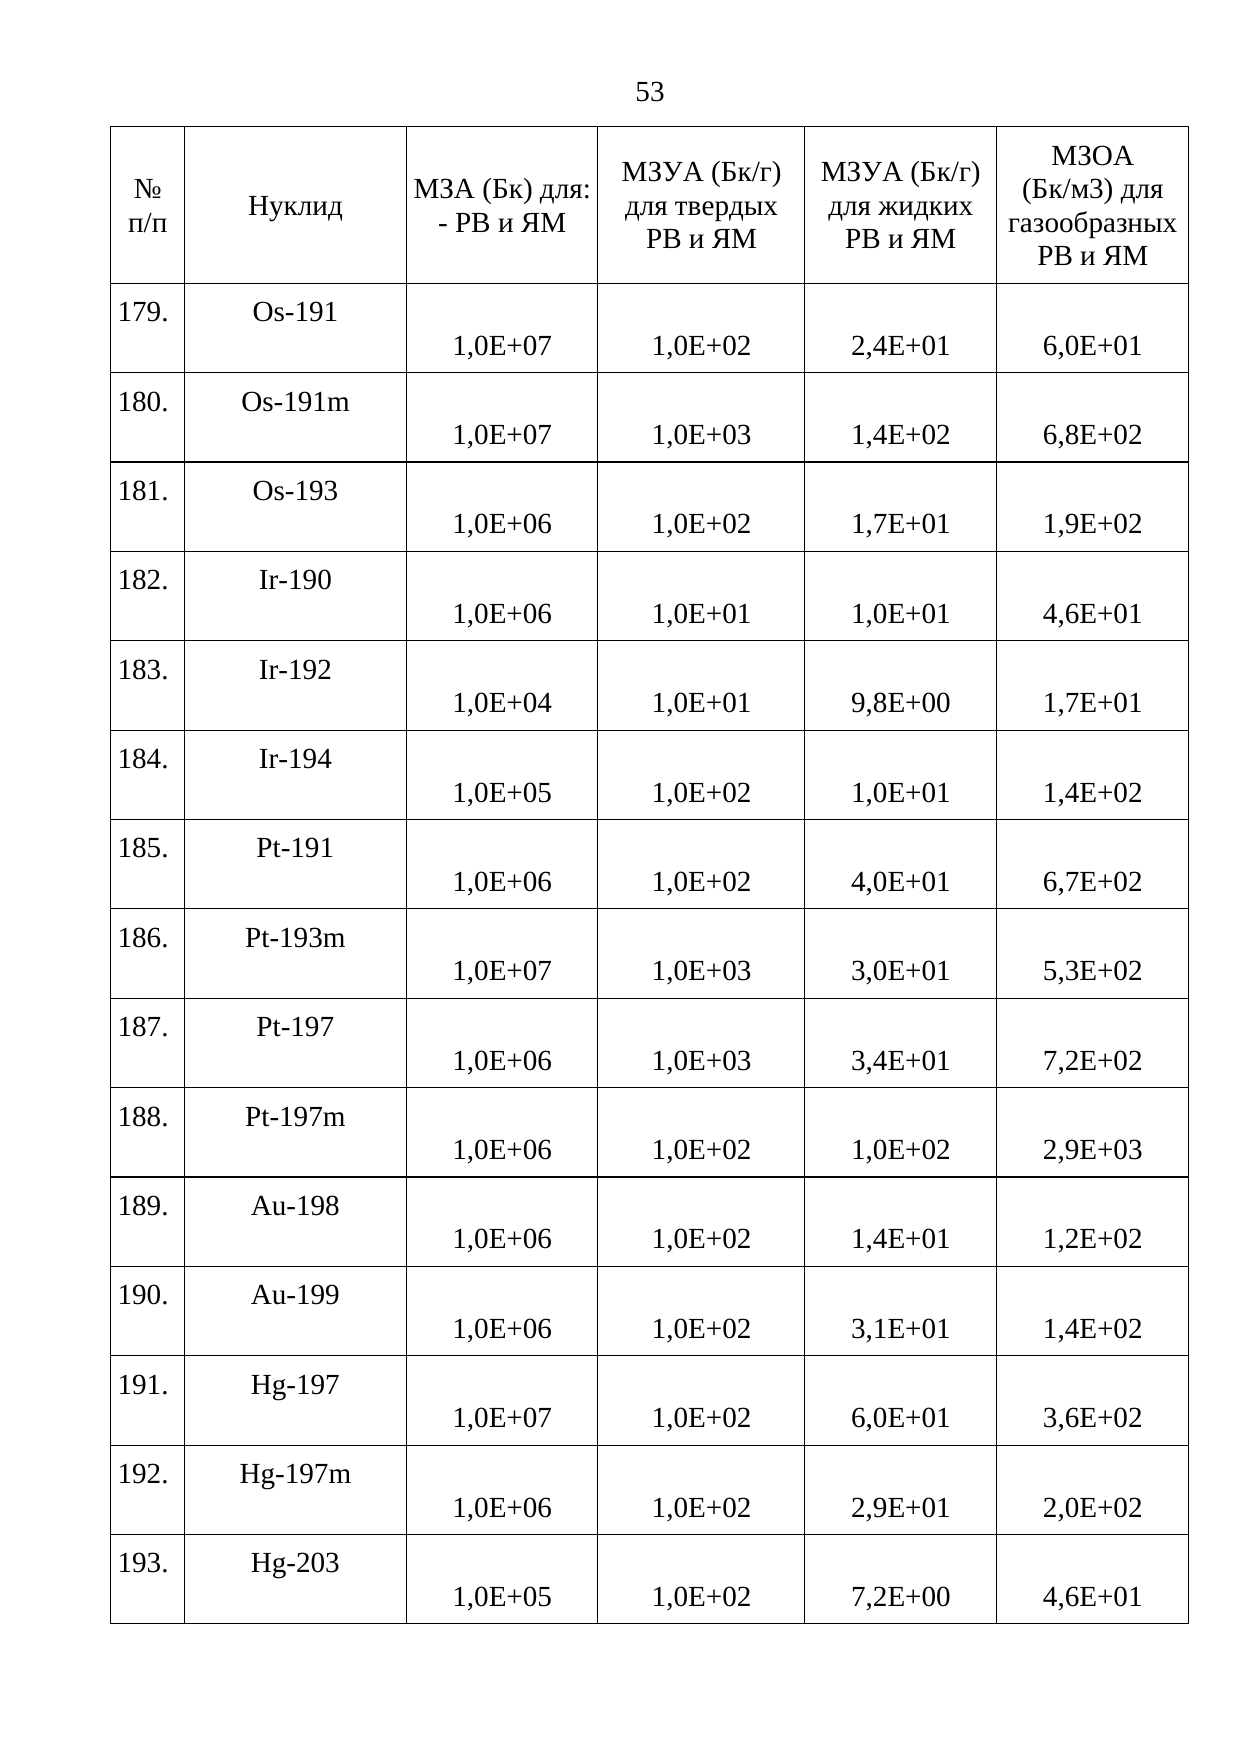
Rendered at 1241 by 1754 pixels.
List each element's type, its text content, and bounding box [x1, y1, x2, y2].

table_cell 1,0E+05 [407, 1535, 597, 1623]
table_cell 3,1E+01 [805, 1267, 996, 1355]
table_cell Hg-197m [185, 1446, 406, 1534]
table_cell [111, 820, 184, 908]
table_cell 9,8E+00 [805, 641, 996, 729]
table_cell [111, 909, 184, 998]
table_cell [111, 1535, 184, 1623]
table_cell Hg-203 [185, 1535, 406, 1623]
table_cell 1,0E+02 [598, 284, 804, 372]
table_cell 4,6E+01 [997, 552, 1188, 640]
table_cell 1,7E+01 [805, 463, 996, 551]
table_cell 1,0E+04 [407, 641, 597, 729]
table_cell 2,0E+02 [997, 1446, 1188, 1534]
table_cell 2,9E+01 [805, 1446, 996, 1534]
table_cell 1,0E+03 [598, 999, 804, 1087]
table_cell 6,7E+02 [997, 820, 1188, 908]
table_cell 1,0E+06 [407, 999, 597, 1087]
table_cell 1,0E+03 [598, 373, 804, 461]
table_cell 2,4E+01 [805, 284, 996, 372]
table_cell 3,6E+02 [997, 1356, 1188, 1444]
table_cell 1,4E+02 [997, 1267, 1188, 1355]
table_cell [111, 1446, 184, 1534]
table_cell 1,0E+02 [598, 1178, 804, 1266]
table_cell 1,0E+07 [407, 284, 597, 372]
table_header МЗА (Бк) для: - РВ и ЯМ [407, 127, 597, 283]
table_cell 1,0E+01 [598, 641, 804, 729]
table_cell 3,0E+01 [805, 909, 996, 998]
table_cell Au-199 [185, 1267, 406, 1355]
table_cell 6,8E+02 [997, 373, 1188, 461]
table_cell 1,0E+02 [598, 463, 804, 551]
table_cell Os-191m [185, 373, 406, 461]
table_cell 1,4E+02 [997, 731, 1188, 819]
table_cell Pt-191 [185, 820, 406, 908]
table_cell 1,0E+06 [407, 1178, 597, 1266]
table_cell 4,6E+01 [997, 1535, 1188, 1623]
table_cell 7,2E+02 [997, 999, 1188, 1087]
table_cell 1,0E+02 [598, 1088, 804, 1176]
table_cell Pt-193m [185, 909, 406, 998]
table_cell 1,0E+06 [407, 1267, 597, 1355]
table_cell [111, 731, 184, 819]
table_cell 1,0E+02 [598, 1446, 804, 1534]
table_cell [111, 373, 184, 461]
table_cell 1,0E+07 [407, 909, 597, 998]
table_header МЗОА (Бк/м3) для газообразных РВ и ЯМ [997, 127, 1188, 283]
table_cell 7,2E+00 [805, 1535, 996, 1623]
table_cell 5,3E+02 [997, 909, 1188, 998]
table_cell 1,0E+05 [407, 731, 597, 819]
table_cell 1,0E+03 [598, 909, 804, 998]
table_cell Pt-197m [185, 1088, 406, 1176]
table_cell Hg-197 [185, 1356, 406, 1444]
table_cell [111, 284, 184, 372]
table_cell 1,0E+07 [407, 373, 597, 461]
table_cell 1,0E+02 [598, 820, 804, 908]
table_cell [111, 1178, 184, 1266]
table_cell [111, 552, 184, 640]
table_cell 2,9E+03 [997, 1088, 1188, 1176]
table_cell 1,0E+02 [805, 1088, 996, 1176]
table_cell 3,4E+01 [805, 999, 996, 1087]
table_cell 1,2E+02 [997, 1178, 1188, 1266]
table_cell Ir-192 [185, 641, 406, 729]
table_cell 1,0E+01 [598, 552, 804, 640]
table_cell [111, 641, 184, 729]
table_header Нуклид [185, 127, 406, 283]
table_cell 1,4E+01 [805, 1178, 996, 1266]
table_header МЗУА (Бк/г) для твердых РВ и ЯМ [598, 127, 804, 283]
table_cell [111, 463, 184, 551]
table_cell 1,0E+02 [598, 1535, 804, 1623]
table_cell 6,0E+01 [805, 1356, 996, 1444]
table_cell 1,0E+06 [407, 820, 597, 908]
table_header МЗУА (Бк/г) для жидких РВ и ЯМ [805, 127, 996, 283]
table_cell 1,4E+02 [805, 373, 996, 461]
table_cell Au-198 [185, 1178, 406, 1266]
table_cell [111, 1267, 184, 1355]
table_cell Os-193 [185, 463, 406, 551]
table_cell 1,0E+02 [598, 1267, 804, 1355]
table_cell 1,0E+06 [407, 1088, 597, 1176]
table_cell 1,0E+07 [407, 1356, 597, 1444]
table_cell [111, 1088, 184, 1176]
table_cell 4,0E+01 [805, 820, 996, 908]
table_cell 1,0E+01 [805, 731, 996, 819]
table_cell 1,0E+01 [805, 552, 996, 640]
table_cell 1,0E+06 [407, 552, 597, 640]
table_cell Os-191 [185, 284, 406, 372]
table_cell 1,7E+01 [997, 641, 1188, 729]
table_cell 1,0E+06 [407, 463, 597, 551]
table_header № п/п [111, 127, 184, 283]
table_cell [111, 1356, 184, 1444]
table_cell 1,0E+02 [598, 1356, 804, 1444]
table_cell [111, 999, 184, 1087]
table_cell Ir-194 [185, 731, 406, 819]
table_cell 1,0E+06 [407, 1446, 597, 1534]
table_cell 6,0E+01 [997, 284, 1188, 372]
table_cell 1,0E+02 [598, 731, 804, 819]
table_cell Ir-190 [185, 552, 406, 640]
table_cell 1,9E+02 [997, 463, 1188, 551]
table_cell Pt-197 [185, 999, 406, 1087]
